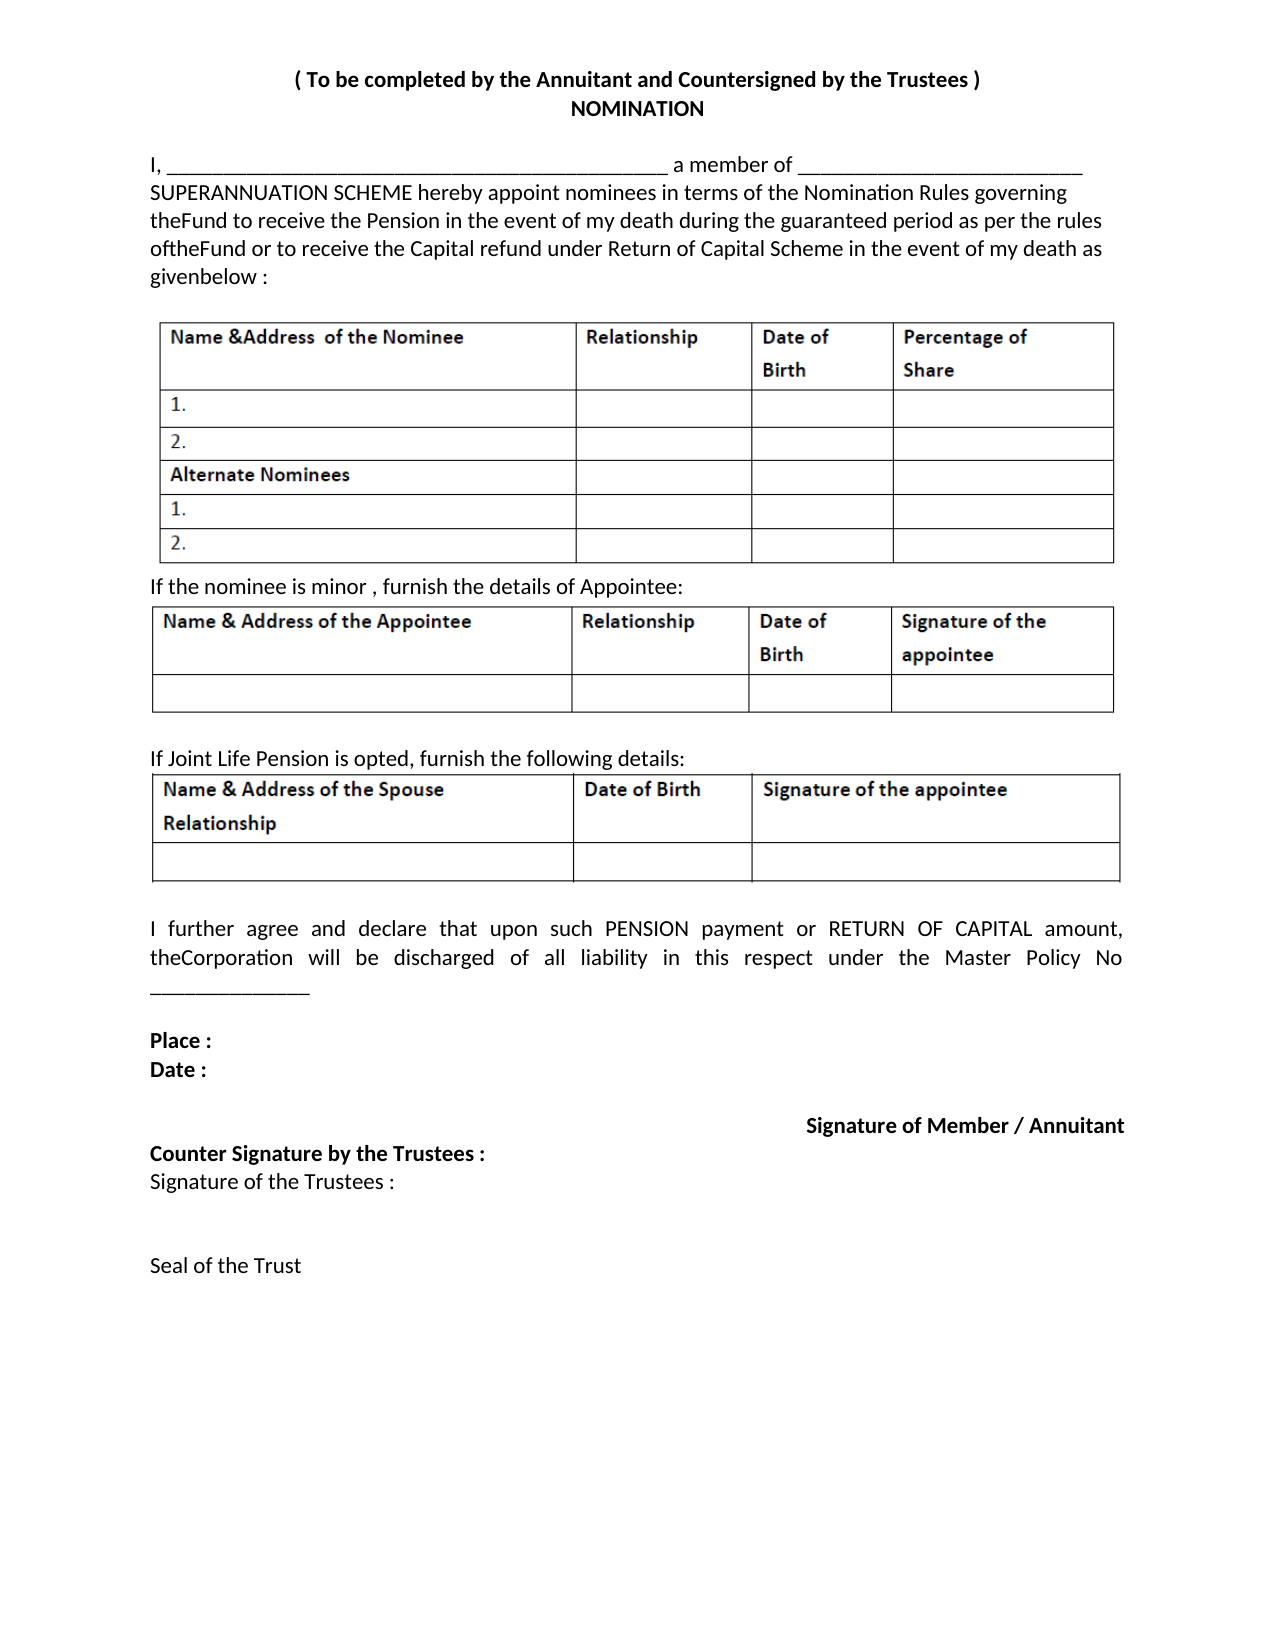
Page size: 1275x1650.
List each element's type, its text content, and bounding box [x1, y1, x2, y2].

text Signature of Member / Annuitant [150, 1111, 1125, 1139]
text If Joint Life Pension is opted, furnish the following details: [150, 744, 1125, 772]
text Signature of the Trustees : [150, 1167, 1125, 1195]
text NOMINATION [150, 94, 1125, 122]
text I, ____________________________________________ a member of _________________________ [150, 150, 1125, 178]
text Seal of the Trust [150, 1251, 1125, 1279]
text I further agree and declare that upon such PENSION payment or RETURN OF CAPITAL amount, theCorporation will be discharged of all liability in this respect under the Master Policy No ______________ [150, 914, 1125, 999]
text Place : [150, 1027, 1125, 1055]
text Date : [150, 1055, 1125, 1083]
text Counter Signature by the Trustees : [150, 1139, 1125, 1167]
text If the nominee is minor , furnish the details of Appointee: [150, 573, 1125, 600]
text ( To be completed by the Annuitant and Countersigned by the Trustees ) [150, 66, 1125, 94]
text SUPERANNUATION SCHEME hereby appoint nominees in terms of the Nomination Rules governing theFund to receive the Pension in the event of my death during the guaranteed period as per the rules oftheFund or to receive the Capital refund under Return of Capital Scheme in the event of my death as givenbelow : [150, 178, 1125, 290]
